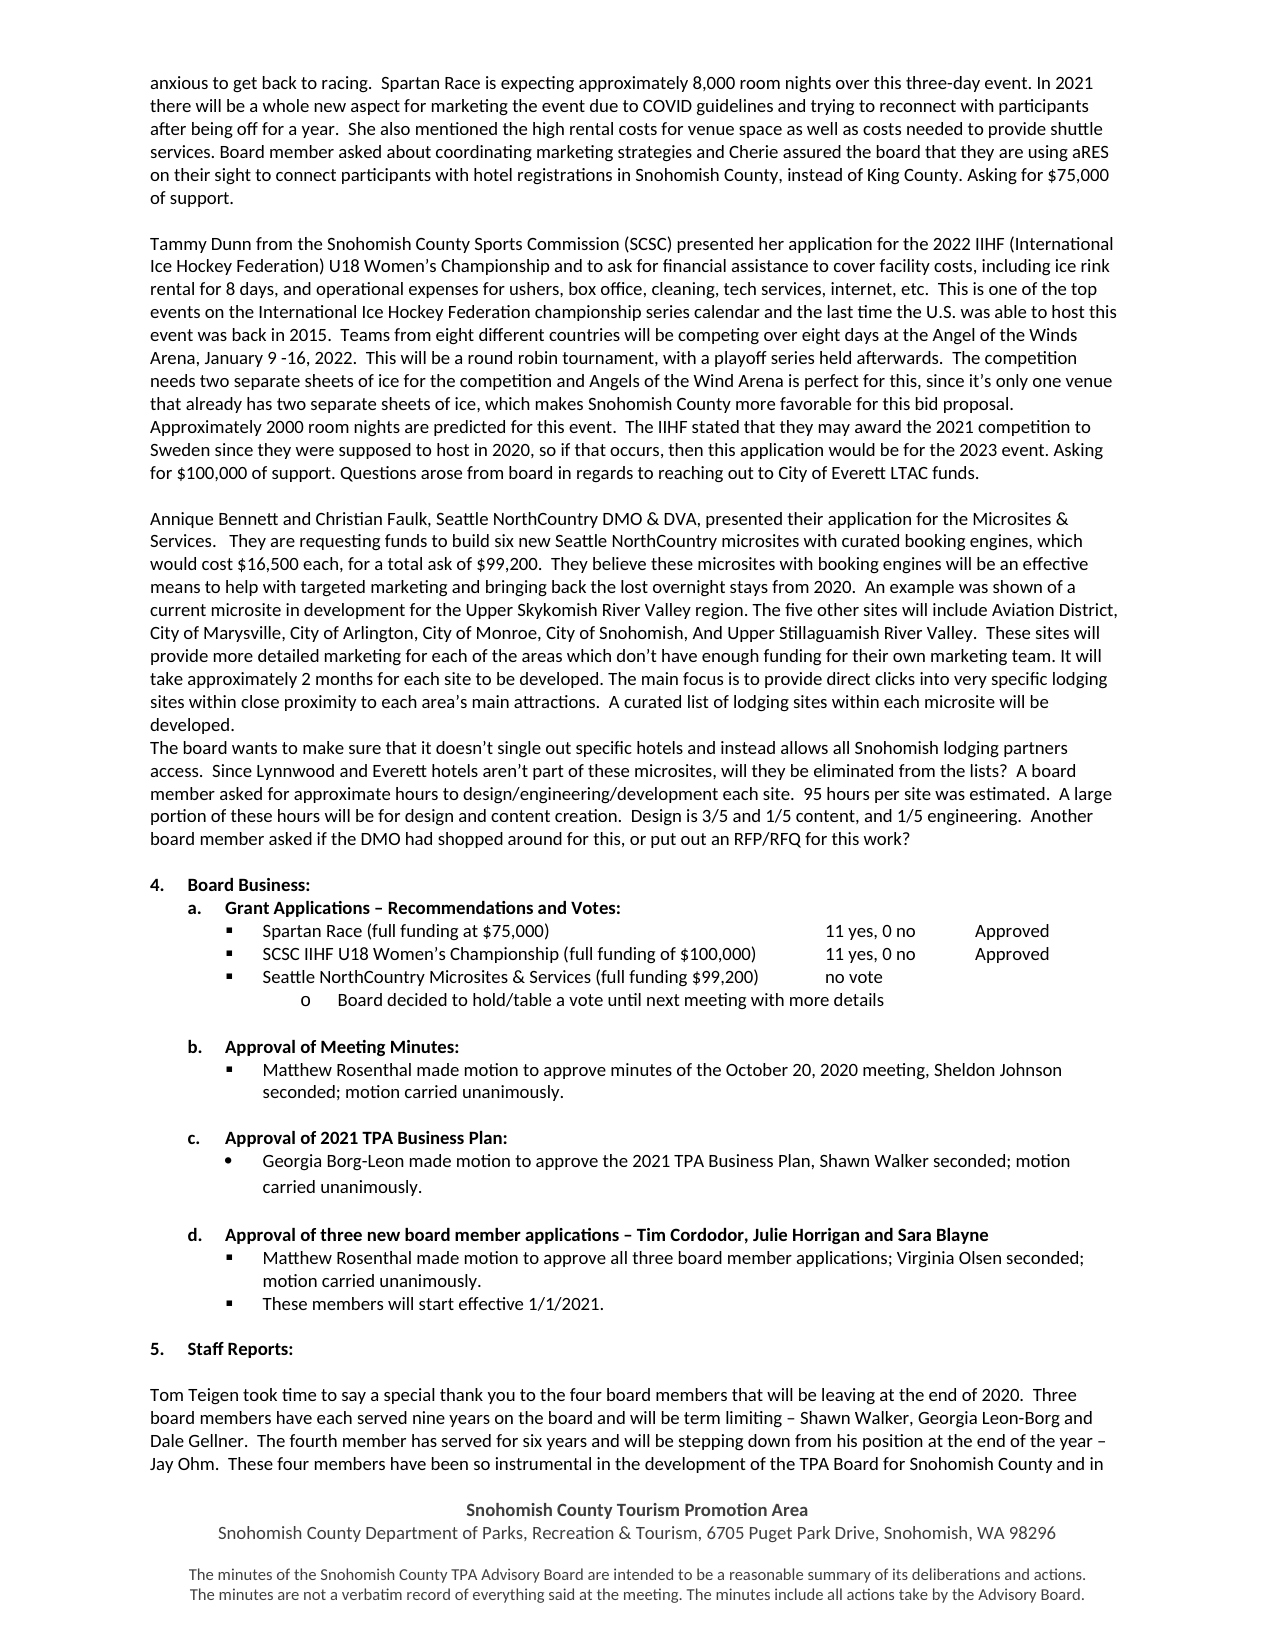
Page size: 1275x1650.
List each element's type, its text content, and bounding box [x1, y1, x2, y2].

list Board decided to hold/table a vote until next meeting with more details [300, 988, 1125, 1012]
list Board Business: [150, 873, 1125, 896]
list Approval of 2021 TPA Business Plan: [187, 1126, 1125, 1149]
list Staff Reports: [150, 1337, 1125, 1360]
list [150, 71, 1125, 209]
list Annique Bennett and Christian Faulk, Seattle NorthCountry DMO & DVA, presented their application for the Microsites & Services. They are requesting funds to build six new Seattle NorthCountry microsites with curated booking engines, which would cost $16,500 each, for a total ask of $99,200. They believe these microsites with booking engines will be an effective means to help with targeted marketing and bringing back the lost overnight stays from 2020. An example was shown of a current microsite in development for the Upper Skykomish River Valley region. The five other sites will include Aviation District, City of Marysville, City of Arlington, City of Monroe, City of Snohomish, And Upper Stillaguamish River Valley. These sites will provide more detailed marketing for each of the areas which don’t have enough funding for their own marketing team. It will take approximately 2 months for each site to be developed. The main focus is to provide direct clicks into very specific lodging sites within close proximity to each area’s main attractions. A curated list of lodging sites within each microsite will be developed. [150, 507, 1125, 736]
list Matthew Rosenthal made motion to approve minutes of the October 20, 2020 meeting, Sheldon Johnson seconded; motion carried unanimously. [225, 1058, 1125, 1103]
list Seattle NorthCountry Microsites & Services (full funding $99,200) no vote [225, 965, 1125, 988]
list Tammy Dunn from the Snohomish County Sports Commission (SCSC) presented her application for the 2022 IIHF (International Ice Hockey Federation) U18 Women’s Championship and to ask for financial assistance to cover facility costs, including ice rink rental for 8 days, and operational expenses for ushers, box office, cleaning, tech services, internet, etc. This is one of the top events on the International Ice Hockey Federation championship series calendar and the last time the U.S. was able to host this event was back in 2015. Teams from eight different countries will be competing over eight days at the Angel of the Winds Arena, January 9 -16, 2022. This will be a round robin tournament, with a playoff series held afterwards. The competition needs two separate sheets of ice for the competition and Angels of the Wind Arena is perfect for this, since it’s only one venue that already has two separate sheets of ice, which makes Snohomish County more favorable for this bid proposal. Approximately 2000 room nights are predicted for this event. The IIHF stated that they may award the 2021 competition to Sweden since they were supposed to host in 2020, so if that occurs, then this application would be for the 2023 event. Asking for $100,000 of support. Questions arose from board in regards to reaching out to City of Everett LTAC funds. [150, 232, 1125, 484]
list These members will start effective 1/1/2021. [225, 1292, 1125, 1314]
list Matthew Rosenthal made motion to approve all three board member applications; Virginia Olsen seconded; motion carried unanimously. [225, 1246, 1125, 1292]
list Georgia Borg-Leon made motion to approve the 2021 TPA Business Plan, Shawn Walker seconded; motion carried unanimously. [225, 1149, 1125, 1199]
list Grant Applications – Recommendations and Votes: [187, 896, 1125, 919]
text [150, 1383, 1125, 1475]
list Approval of three new board member applications – Tim Cordodor, Julie Horrigan and Sara Blayne [187, 1223, 1125, 1246]
list The board wants to make sure that it doesn’t single out specific hotels and instead allows all Snohomish lodging partners access. Since Lynnwood and Everett hotels aren’t part of these microsites, will they be eliminated from the lists? A board member asked for approximate hours to design/engineering/development each site. 95 hours per site was estimated. A large portion of these hours will be for design and content creation. Design is 3/5 and 1/5 content, and 1/5 engineering. Another board member asked if the DMO had shopped around for this, or put out an RFP/RFQ for this work? [150, 736, 1125, 851]
list SCSC IIHF U18 Women’s Championship (full funding of $100,000) 11 yes, 0 no Approved [225, 942, 1125, 965]
list Spartan Race (full funding at $75,000) 11 yes, 0 no Approved [225, 919, 1125, 942]
list Approval of Meeting Minutes: [187, 1035, 1125, 1058]
